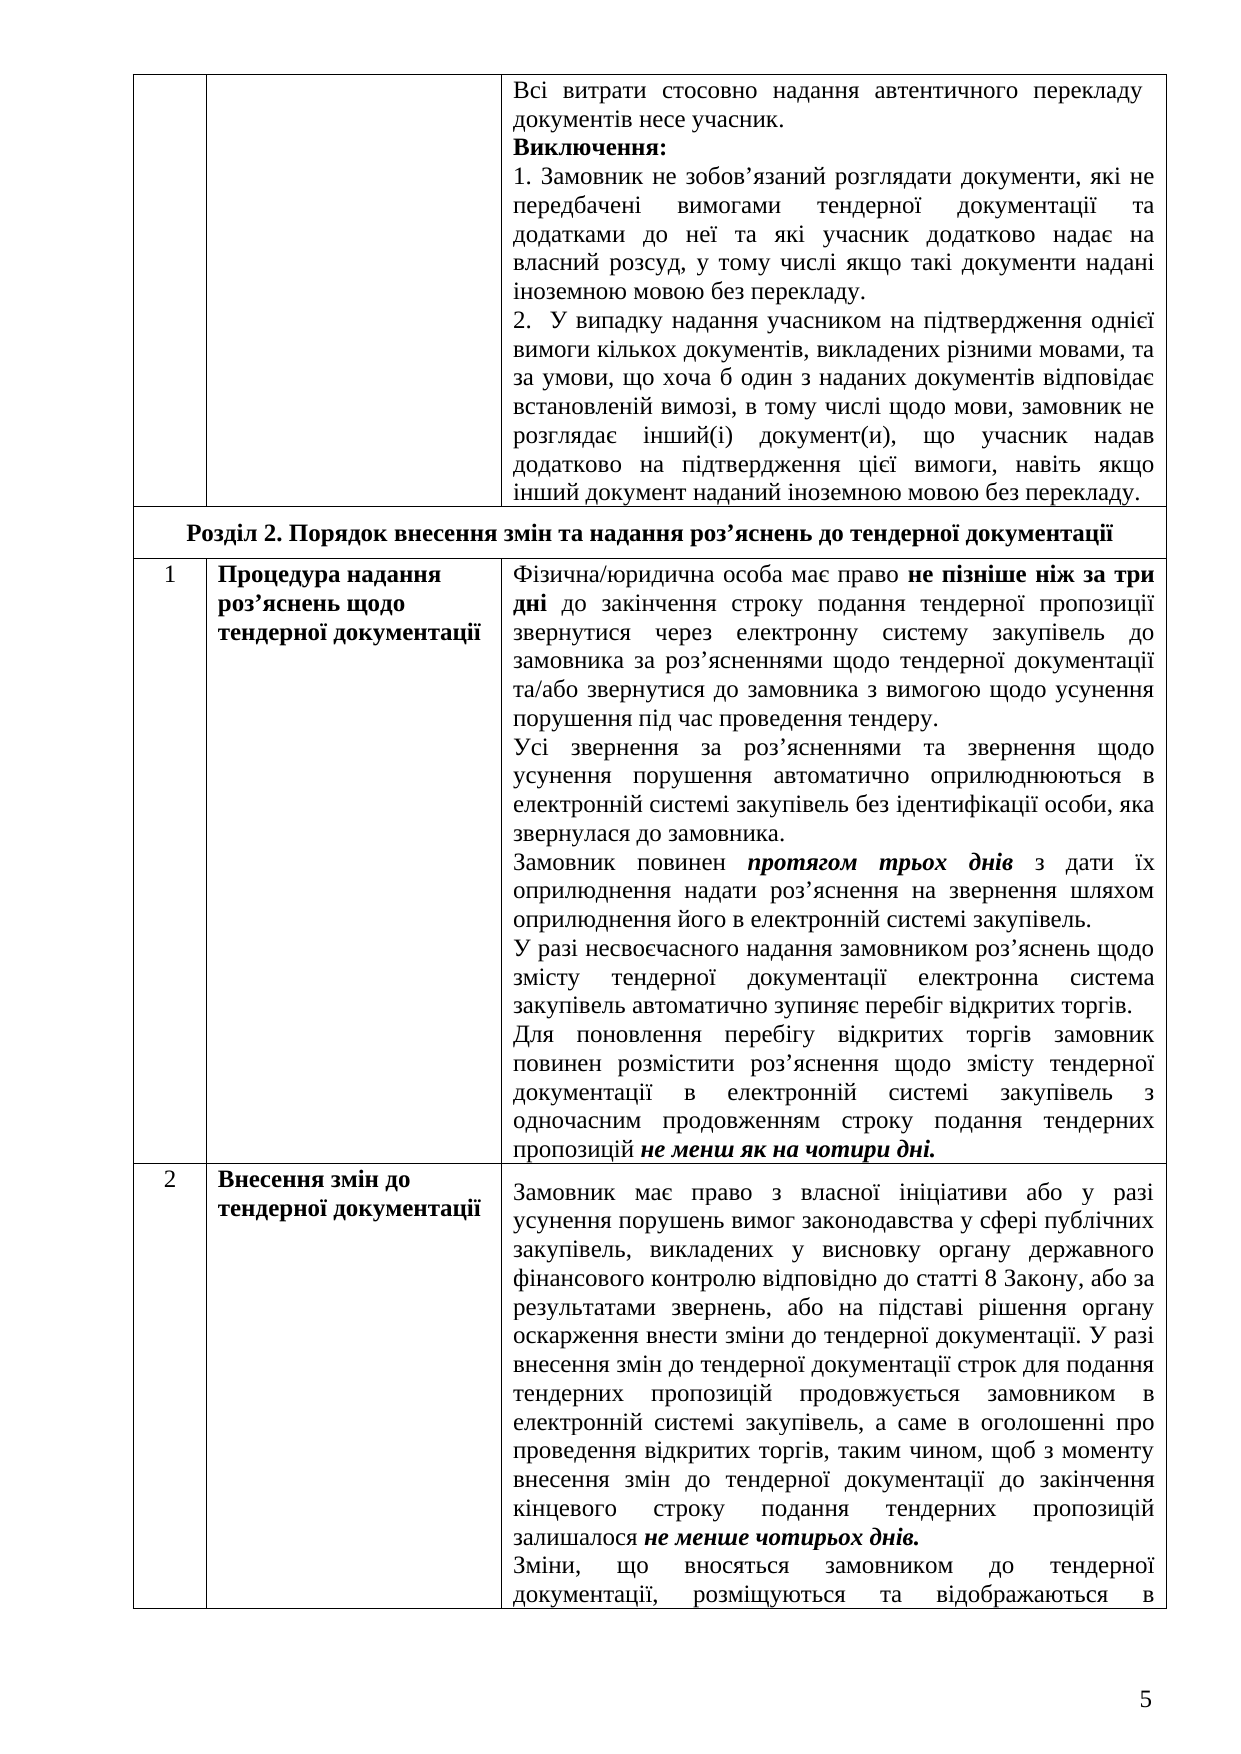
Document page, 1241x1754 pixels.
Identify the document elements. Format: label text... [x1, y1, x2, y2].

table_cell Розділ 2. Порядок внесення змін та надання роз’яснень до тендерної документації [134, 507, 1166, 558]
table_cell Процедура надання роз’яснень щодо тендерної документації [207, 559, 501, 1163]
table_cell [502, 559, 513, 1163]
table_cell 2 [134, 1164, 206, 1608]
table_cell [502, 1164, 1166, 1608]
table_cell 7 [134, 75, 206, 506]
table_cell Фізична/юридична особа має право не пізніше ніж за три дні до закінчення строку подання тендерної пропозиції звернутися через електронну систему закупівель до замовника за роз’ясненнями щодо тендерної документації та/або звернутися до замовника з вимогою щодо усунення порушення під час проведення тендеру. Усі звернення за роз’ясненнями та звернення щодо усунення порушення автоматично оприлюднюються в електронній системі закупівель без ідентифікації особи, яка звернулася до замовника. Замовник повинен протягом трьох днів з дати їх оприлюднення надати роз’яснення на звернення шляхом оприлюднення його в електронній системі закупівель. У разі несвоєчасного надання замовником роз’яснень щодо змісту тендерної документації електронна система закупівель автоматично зупиняє перебіг відкритих торгів. Для поновлення перебігу відкритих торгів замовник повинен розмістити роз’яснення щодо змісту тендерної документації в електронній системі закупівель з одночасним продовженням строку подання тендерних пропозицій не менш як на чотири дні. [785, 559, 1166, 1163]
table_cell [207, 75, 501, 506]
table_cell 1 [134, 559, 206, 1163]
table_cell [207, 1164, 501, 1608]
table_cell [502, 75, 1166, 506]
